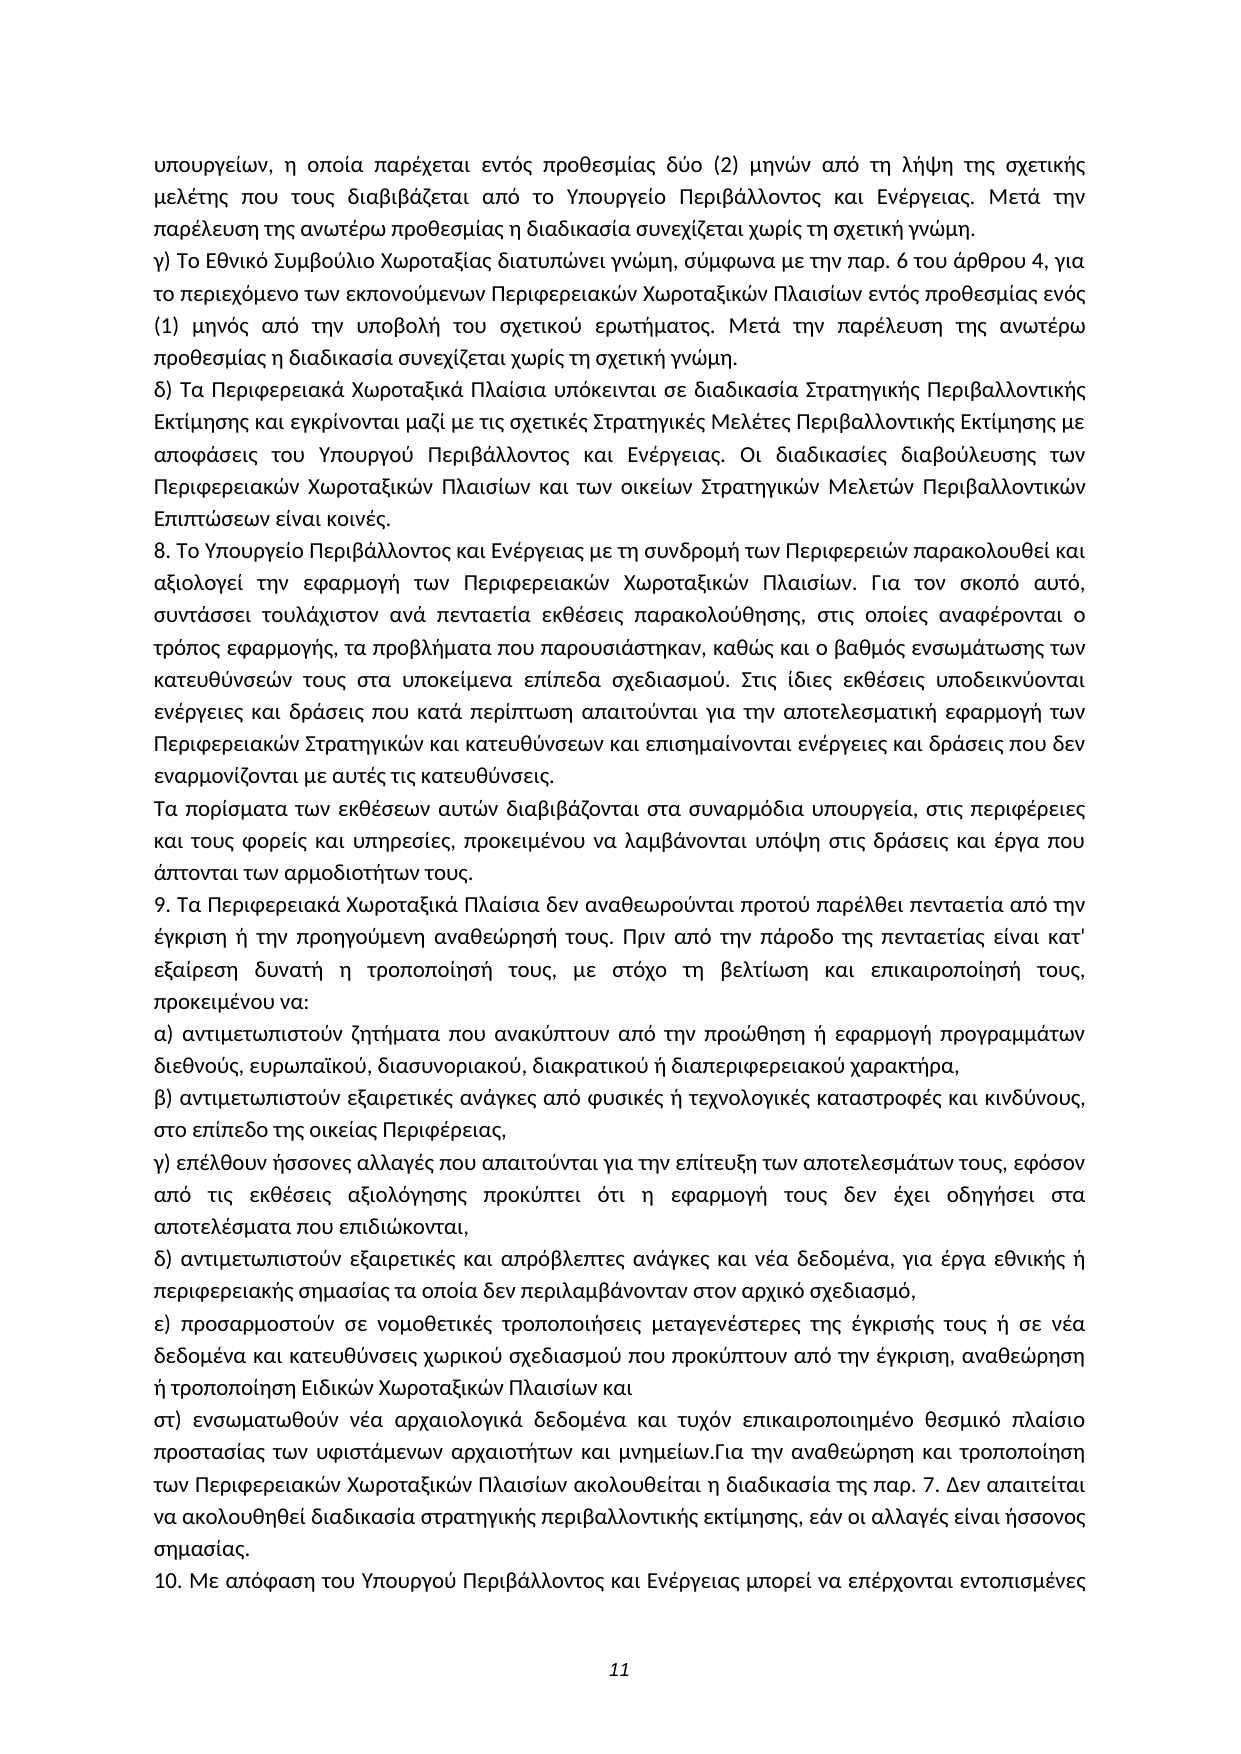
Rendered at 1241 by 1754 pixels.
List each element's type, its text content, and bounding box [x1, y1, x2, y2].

text α) αντιμετωπιστούν ζητήματα που ανακύπτουν από την προώθηση ή εφαρμογή προγραμμάτων διεθνούς, ευρωπαϊκού, διασυνοριακού, διακρατικού ή διαπεριφερειακού χαρακτήρα, [153, 1019, 1087, 1079]
text 8. Το Υπουργείο Περιβάλλοντος και Ενέργειας με τη συνδρομή των Περιφερειών παρακολουθεί και αξιολογεί την εφαρμογή των Περιφερειακών Χωροταξικών Πλαισίων. Για τον σκοπό αυτό, συντάσσει τουλάχιστον ανά πενταετία εκθέσεις παρακολούθησης, στις οποίες αναφέρονται ο τρόπος εφαρμογής, τα προβλήματα που παρουσιάστηκαν, καθώς και ο βαθμός ενσωμάτωσης των κατευθύνσεών τους στα υποκείμενα επίπεδα σχεδιασμού. Στις ίδιες εκθέσεις υποδεικνύονται ενέργειες και δράσεις που κατά περίπτωση απαιτούνται για την αποτελεσματική εφαρμογή των Περιφερειακών Στρατηγικών και κατευθύνσεων και επισημαίνονται ενέργειες και δράσεις που δεν εναρμονίζονται με αυτές τις κατευθύνσεις. [153, 536, 1087, 789]
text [153, 1566, 1087, 1594]
text β) αντιμετωπιστούν εξαιρετικές ανάγκες από φυσικές ή τεχνολογικές καταστροφές και κινδύνους, στο επίπεδο της οικείας Περιφέρειας, [153, 1083, 1087, 1144]
text γ) Το Εθνικό Συμβούλιο Χωροταξίας διατυπώνει γνώμη, σύμφωνα με την παρ. 6 του άρθρου 4, για το περιεχόμενο των εκπονούμενων Περιφερειακών Χωροταξικών Πλαισίων εντός προθεσμίας ενός (1) μηνός από την υποβολή του σχετικού ερωτήματος. Μετά την παρέλευση της ανωτέρω προθεσμίας η διαδικασία συνεχίζεται χωρίς τη σχετική γνώμη. [153, 247, 1087, 371]
text στ) ενσωματωθούν νέα αρχαιολογικά δεδομένα και τυχόν επικαιροποιημένο θεσμικό πλαίσιο προστασίας των υφιστάμενων αρχαιοτήτων και μνημείων.Για την αναθεώρηση και τροποποίηση των Περιφερειακών Χωροταξικών Πλαισίων ακολουθείται η διαδικασία της παρ. 7. Δεν απαιτείται να ακολουθηθεί διαδικασία στρατηγικής περιβαλλοντικής εκτίμησης, εάν οι αλλαγές είναι ήσσονος σημασίας. [153, 1405, 1087, 1562]
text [153, 150, 1087, 242]
text δ) Τα Περιφερειακά Χωροταξικά Πλαίσια υπόκεινται σε διαδικασία Στρατηγικής Περιβαλλοντικής Εκτίμησης και εγκρίνονται μαζί με τις σχετικές Στρατηγικές Μελέτες Περιβαλλοντικής Εκτίμησης με αποφάσεις του Υπουργού Περιβάλλοντος και Ενέργειας. Οι διαδικασίες διαβούλευσης των Περιφερειακών Χωροταξικών Πλαισίων και των οικείων Στρατηγικών Μελετών Περιβαλλοντικών Επιπτώσεων είναι κοινές. [153, 375, 1087, 532]
text γ) επέλθουν ήσσονες αλλαγές που απαιτούνται για την επίτευξη των αποτελεσμάτων τους, εφόσον από τις εκθέσεις αξιολόγησης προκύπτει ότι η εφαρμογή τους δεν έχει οδηγήσει στα αποτελέσματα που επιδιώκονται, [153, 1148, 1087, 1240]
text 9. Τα Περιφερειακά Χωροταξικά Πλαίσια δεν αναθεωρούνται προτού παρέλθει πενταετία από την έγκριση ή την προηγούμενη αναθεώρησή τους. Πριν από την πάροδο της πενταετίας είναι κατ' εξαίρεση δυνατή η τροποποίησή τους, με στόχο τη βελτίωση και επικαιροποίησή τους, προκειμένου να: [153, 890, 1087, 1015]
text ε) προσαρμοστούν σε νομοθετικές τροποποιήσεις μεταγενέστερες της έγκρισής τους ή σε νέα δεδομένα και κατευθύνσεις χωρικού σχεδιασμού που προκύπτουν από την έγκριση, αναθεώρηση ή τροποποίηση Ειδικών Χωροταξικών Πλαισίων και [153, 1309, 1087, 1401]
text Τα πορίσματα των εκθέσεων αυτών διαβιβάζονται στα συναρμόδια υπουργεία, στις περιφέρειες και τους φορείς και υπηρεσίες, προκειμένου να λαμβάνονται υπόψη στις δράσεις και έργα που άπτονται των αρμοδιοτήτων τους. [153, 794, 1087, 886]
text δ) αντιμετωπιστούν εξαιρετικές και απρόβλεπτες ανάγκες και νέα δεδομένα, για έργα εθνικής ή περιφερειακής σημασίας τα οποία δεν περιλαμβάνονταν στον αρχικό σχεδιασμό, [153, 1244, 1087, 1304]
